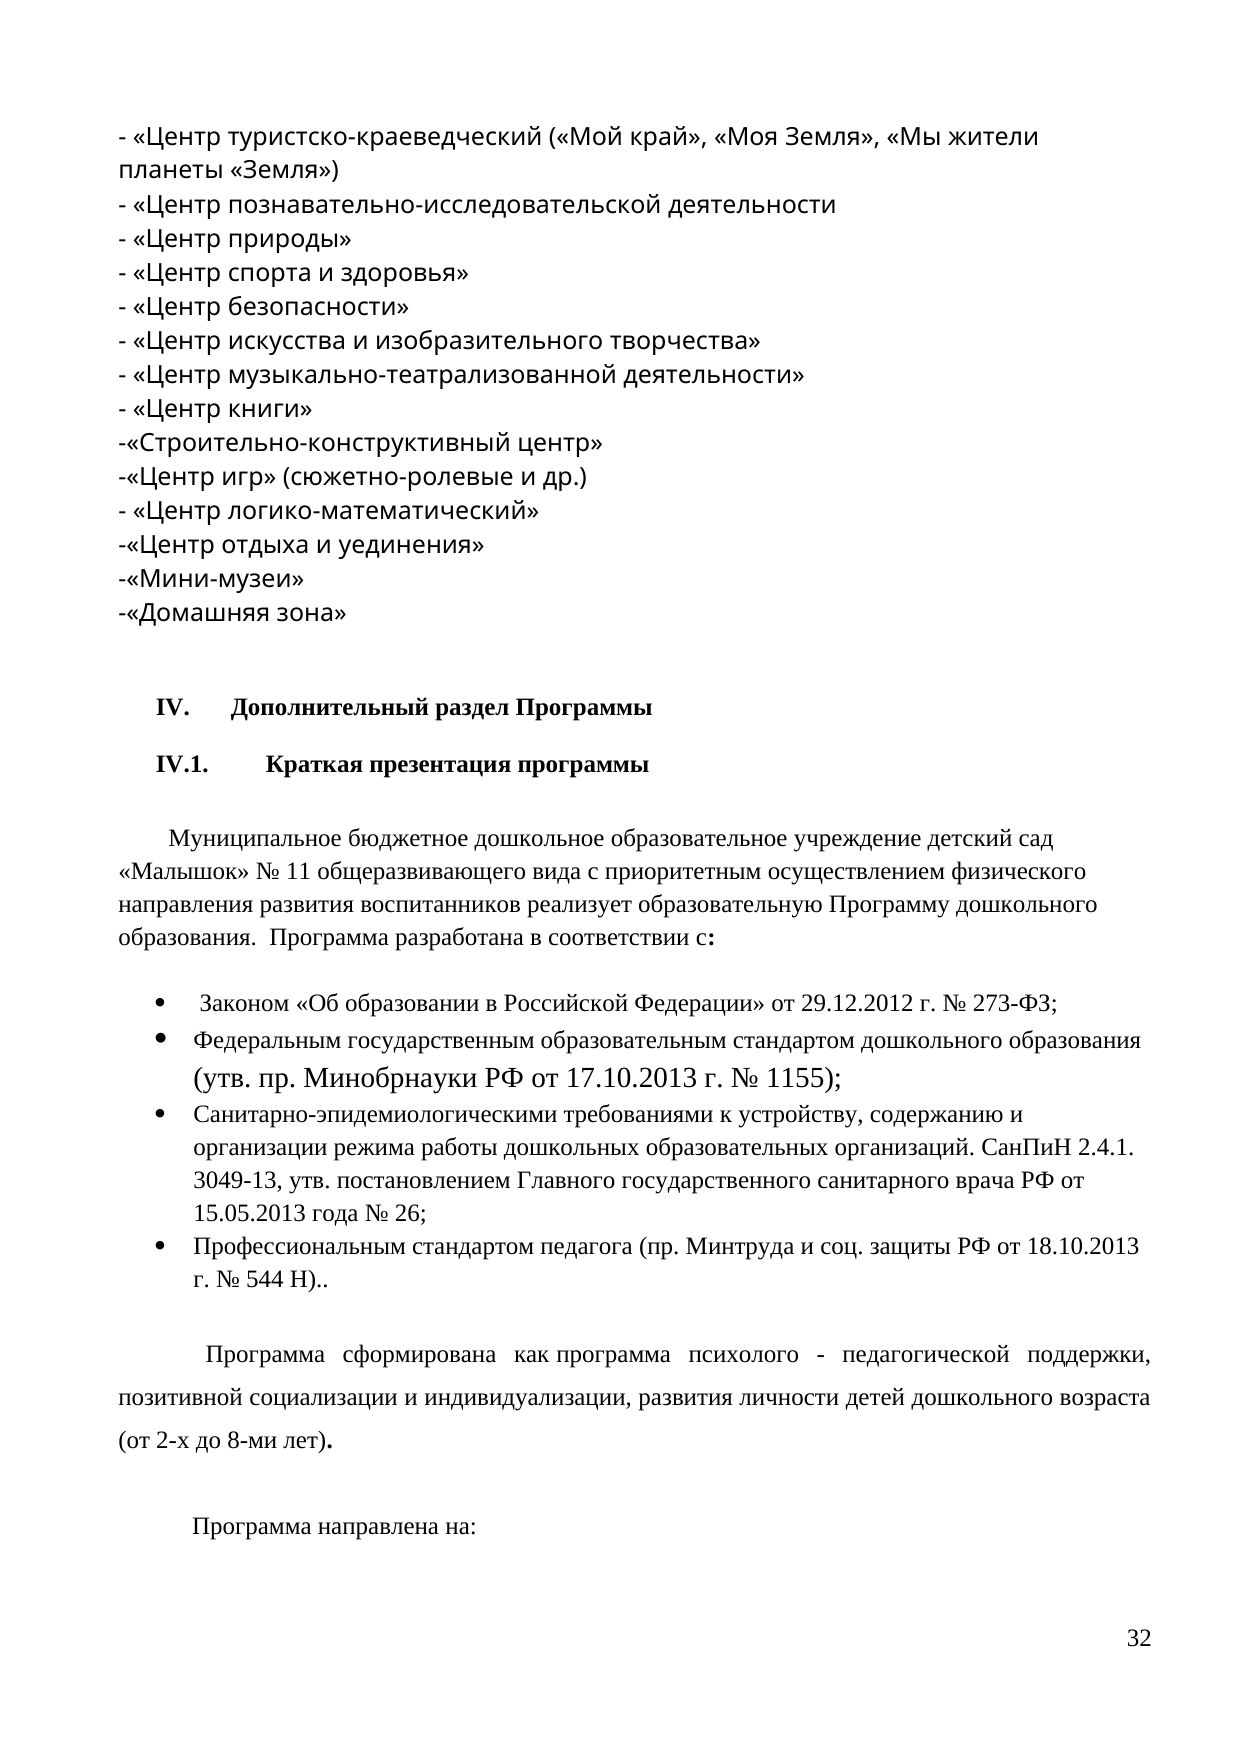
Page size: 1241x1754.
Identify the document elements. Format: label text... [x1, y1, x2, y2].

list Законом «Об образовании в Российской Федерации» от 29.12.2012 г. № 273-ФЗ; [156, 988, 1152, 1017]
text - «Центр природы» [118, 220, 1152, 254]
text -«Строительно-конструктивный центр» [118, 425, 1152, 459]
text - «Центр спорта и здоровья» [118, 254, 1152, 288]
text Программа сформирована как программа психолого - педагогической поддержки, позитивной социализации и индивидуализации, развития личности детей дошкольного возраста (от 2-х до 8-ми лет). [118, 1326, 1152, 1454]
text - «Центр безопасности» [118, 288, 1152, 322]
text - «Центр искусства и изобразительного творчества» [118, 322, 1152, 357]
list Профессиональным стандартом педагога (пр. Минтруда и соц. защиты РФ от 18.10.2013 г. № 544 Н).. [156, 1231, 1152, 1292]
list Дополнительный раздел Программы [156, 692, 1146, 720]
text -«Домашняя зона» [118, 595, 1152, 629]
text -«Мини-музеи» [118, 561, 1152, 595]
text - «Центр логико-математический» [118, 493, 1152, 527]
list Федеральным государственным образовательным стандартом дошкольного образования (утв. пр. Минобрнауки РФ от 17.10.2013 г. № 1155); [156, 1021, 1152, 1094]
text - «Центр туристско-краеведческий («Мой край», «Моя Земля», «Мы жители планеты «Земля») [118, 118, 1152, 186]
text - «Центр книги» [118, 391, 1152, 425]
text - «Центр познавательно-исследовательской деятельности [118, 186, 1152, 220]
text Программа направлена на: [156, 1511, 1152, 1540]
text - «Центр музыкально-театрализованной деятельности» [118, 357, 1152, 391]
text Муниципальное бюджетное дошкольное образовательное учреждение детский сад «Малышок» № 11 общеразвивающего вида с приоритетным осуществлением физического направления развития воспитанников реализует образовательную Программу дошкольного образования. Программа разработана в соответствии с: [118, 823, 1152, 951]
list Краткая презентация программы [156, 749, 1146, 778]
list Санитарно-эпидемиологическими требованиями к устройству, содержанию и организации режима работы дошкольных образовательных организаций. СанПиН 2.4.1. 3049-13, утв. постановлением Главного государственного санитарного врача РФ от 15.05.2013 года № 26; [156, 1099, 1152, 1226]
text -«Центр игр» (сюжетно-ролевые и др.) [118, 459, 1152, 493]
text -«Центр отдыха и уединения» [118, 527, 1152, 561]
